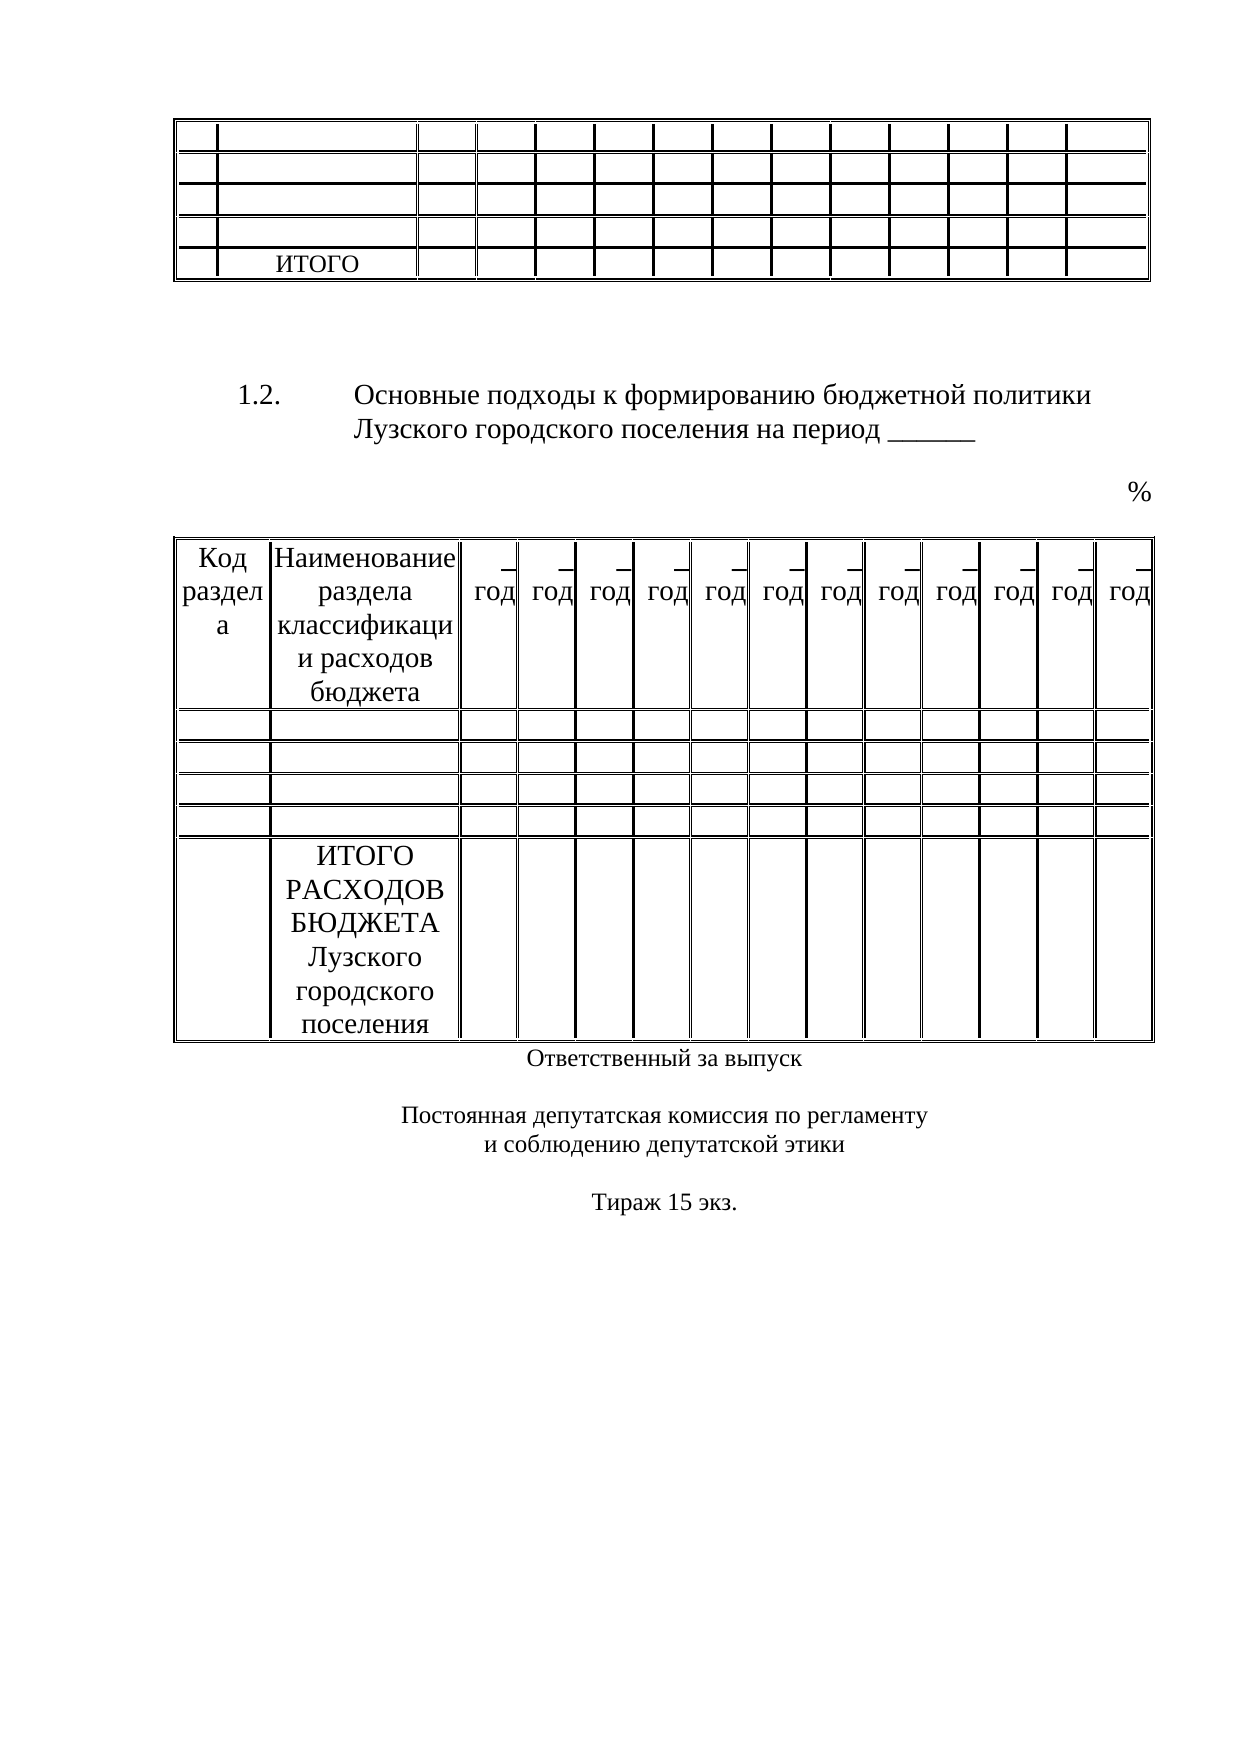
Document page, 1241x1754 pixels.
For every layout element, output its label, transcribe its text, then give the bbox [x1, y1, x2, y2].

table_cell [1009, 218, 1065, 246]
table_cell [981, 711, 1036, 739]
table_cell [1009, 154, 1065, 182]
table_cell [419, 154, 475, 182]
table_cell [981, 775, 1036, 803]
table_cell [714, 218, 770, 246]
table_cell [537, 154, 593, 182]
table_cell [773, 185, 829, 214]
table_cell [832, 154, 888, 182]
table_cell [419, 218, 475, 246]
table_cell [771, 122, 830, 150]
table_cell [653, 122, 712, 150]
table_cell [635, 775, 689, 803]
table_cell [476, 122, 535, 150]
table_cell [462, 775, 516, 803]
table_cell [950, 185, 1006, 214]
table_cell [950, 154, 1006, 182]
table_cell [1039, 807, 1093, 835]
table_cell [177, 182, 216, 214]
table_cell [219, 218, 416, 246]
table_cell [866, 711, 920, 739]
table_cell [1009, 185, 1065, 214]
table_cell [596, 154, 652, 182]
table_header Код раздела [177, 538, 270, 707]
table_cell [981, 807, 1036, 835]
table_cell [1068, 182, 1148, 214]
table_cell [948, 249, 1007, 278]
table_cell [1068, 150, 1148, 182]
table_cell [596, 218, 652, 246]
table_cell [594, 249, 653, 278]
table_cell ИТОГО [217, 249, 417, 278]
table_cell [808, 775, 862, 803]
table_cell [749, 839, 806, 1040]
table_cell [177, 246, 217, 278]
table_header _год [749, 540, 806, 707]
table_cell [653, 249, 712, 278]
table_cell [830, 249, 889, 278]
table_cell [177, 150, 216, 182]
table_header _год [575, 538, 633, 707]
table_cell [891, 185, 947, 214]
table_cell [537, 185, 593, 214]
table_cell [866, 743, 920, 771]
table_cell [478, 154, 534, 182]
table_cell [1097, 708, 1152, 739]
table_header _год [922, 540, 979, 707]
table_cell [577, 743, 632, 771]
table_cell [750, 775, 805, 803]
table_header Наименование раздела классификации расходов бюджета [270, 538, 460, 707]
table_cell [655, 218, 711, 246]
table_cell [889, 122, 948, 150]
table_cell [635, 807, 689, 835]
table_cell [633, 839, 691, 1040]
table_header _год [806, 538, 864, 707]
table_cell [419, 185, 475, 214]
table_header _год [1095, 540, 1151, 707]
table_cell [714, 185, 770, 214]
table_cell [891, 154, 947, 182]
table_cell [575, 839, 633, 1040]
table_cell [750, 711, 805, 739]
table_cell [577, 775, 632, 803]
table_cell [773, 154, 829, 182]
table_cell [272, 743, 458, 771]
table_cell [594, 122, 653, 150]
table_cell [712, 249, 771, 278]
table_cell [535, 249, 594, 278]
table_cell [177, 122, 217, 150]
table_cell [518, 839, 575, 1040]
table_cell [219, 154, 416, 182]
text 1.2. Основные подходы к формированию бюджетной политики Лузского городского поселения на период ______ [177, 377, 1152, 444]
table_cell [219, 185, 416, 214]
table_header _год [691, 540, 748, 707]
table_cell [177, 708, 269, 739]
text Постоянная депутатская комиссия по регламенту [177, 1101, 1152, 1129]
table_cell [272, 711, 458, 739]
table_cell [771, 249, 830, 278]
table_cell [177, 835, 270, 1040]
table_cell [1097, 739, 1152, 771]
table_cell [577, 711, 632, 739]
table_cell [1007, 249, 1066, 278]
table_cell [1068, 214, 1148, 246]
table_cell [808, 711, 862, 739]
table_cell [866, 807, 920, 835]
table_cell [177, 739, 269, 771]
table_cell [981, 743, 1036, 771]
table_cell [462, 743, 516, 771]
table_cell [519, 711, 574, 739]
text и соблюдению депутатской этики [177, 1129, 1152, 1158]
table_cell [460, 839, 518, 1040]
table_cell [922, 839, 979, 1040]
table_cell [808, 807, 862, 835]
table_cell [478, 218, 534, 246]
table_cell [462, 711, 516, 739]
table_cell [635, 743, 689, 771]
table_cell [535, 122, 594, 150]
table_cell [1007, 122, 1066, 150]
table_cell [889, 249, 948, 278]
table_cell [750, 743, 805, 771]
table_header _год [1037, 538, 1095, 707]
table_cell [691, 839, 748, 1040]
table_cell [712, 122, 771, 150]
table_cell [476, 249, 535, 278]
table_cell ИТОГО РАСХОДОВ БЮДЖЕТА Лузского городского поселения [270, 835, 460, 1040]
table_header _год [460, 540, 518, 707]
table_cell [519, 807, 574, 835]
table_cell [418, 122, 476, 150]
text Ответственный за выпуск [177, 1043, 1152, 1072]
table_cell [923, 743, 978, 771]
table_cell [1037, 835, 1095, 1040]
table_cell [1039, 743, 1093, 771]
table_cell [832, 185, 888, 214]
table_cell [750, 807, 805, 835]
table_cell [1039, 775, 1093, 803]
table_cell [923, 775, 978, 803]
table_cell [272, 775, 458, 803]
table_cell [950, 218, 1006, 246]
table_cell [692, 711, 747, 739]
table_cell [1066, 122, 1148, 150]
table_cell [773, 218, 829, 246]
table_cell [923, 807, 978, 835]
table_cell [891, 218, 947, 246]
table_cell [714, 154, 770, 182]
table_cell [832, 218, 888, 246]
table_cell [866, 775, 920, 803]
table_cell [635, 711, 689, 739]
table_cell [806, 835, 864, 1040]
table_cell [217, 122, 417, 150]
table_cell [1095, 835, 1152, 1040]
table_cell [519, 743, 574, 771]
table_cell [462, 807, 516, 835]
table_cell [864, 839, 922, 1040]
table_header _год [633, 540, 691, 707]
table_cell [923, 711, 978, 739]
table_cell [478, 185, 534, 214]
table_header _год [518, 540, 575, 707]
text Тираж 15 экз. [177, 1187, 1152, 1216]
table_cell [1039, 711, 1093, 739]
table_cell [1097, 771, 1152, 803]
table_cell [692, 807, 747, 835]
table_cell [177, 214, 216, 246]
table_header _год [979, 538, 1037, 707]
table_cell [692, 775, 747, 803]
table_cell [979, 839, 1037, 1040]
table_cell [418, 249, 476, 278]
table_cell [177, 771, 269, 803]
table_cell [948, 122, 1007, 150]
table_cell [596, 185, 652, 214]
table_cell [519, 775, 574, 803]
table_cell [692, 743, 747, 771]
table_cell [1097, 803, 1152, 835]
table_cell [537, 218, 593, 246]
table_cell [655, 154, 711, 182]
table_cell [808, 743, 862, 771]
table_cell [655, 185, 711, 214]
table_cell [1066, 246, 1148, 278]
table_cell [830, 122, 889, 150]
table_cell [177, 803, 269, 835]
table_cell [577, 807, 632, 835]
table_cell [272, 807, 458, 835]
table_header _год [864, 540, 922, 707]
text % [177, 474, 1152, 507]
